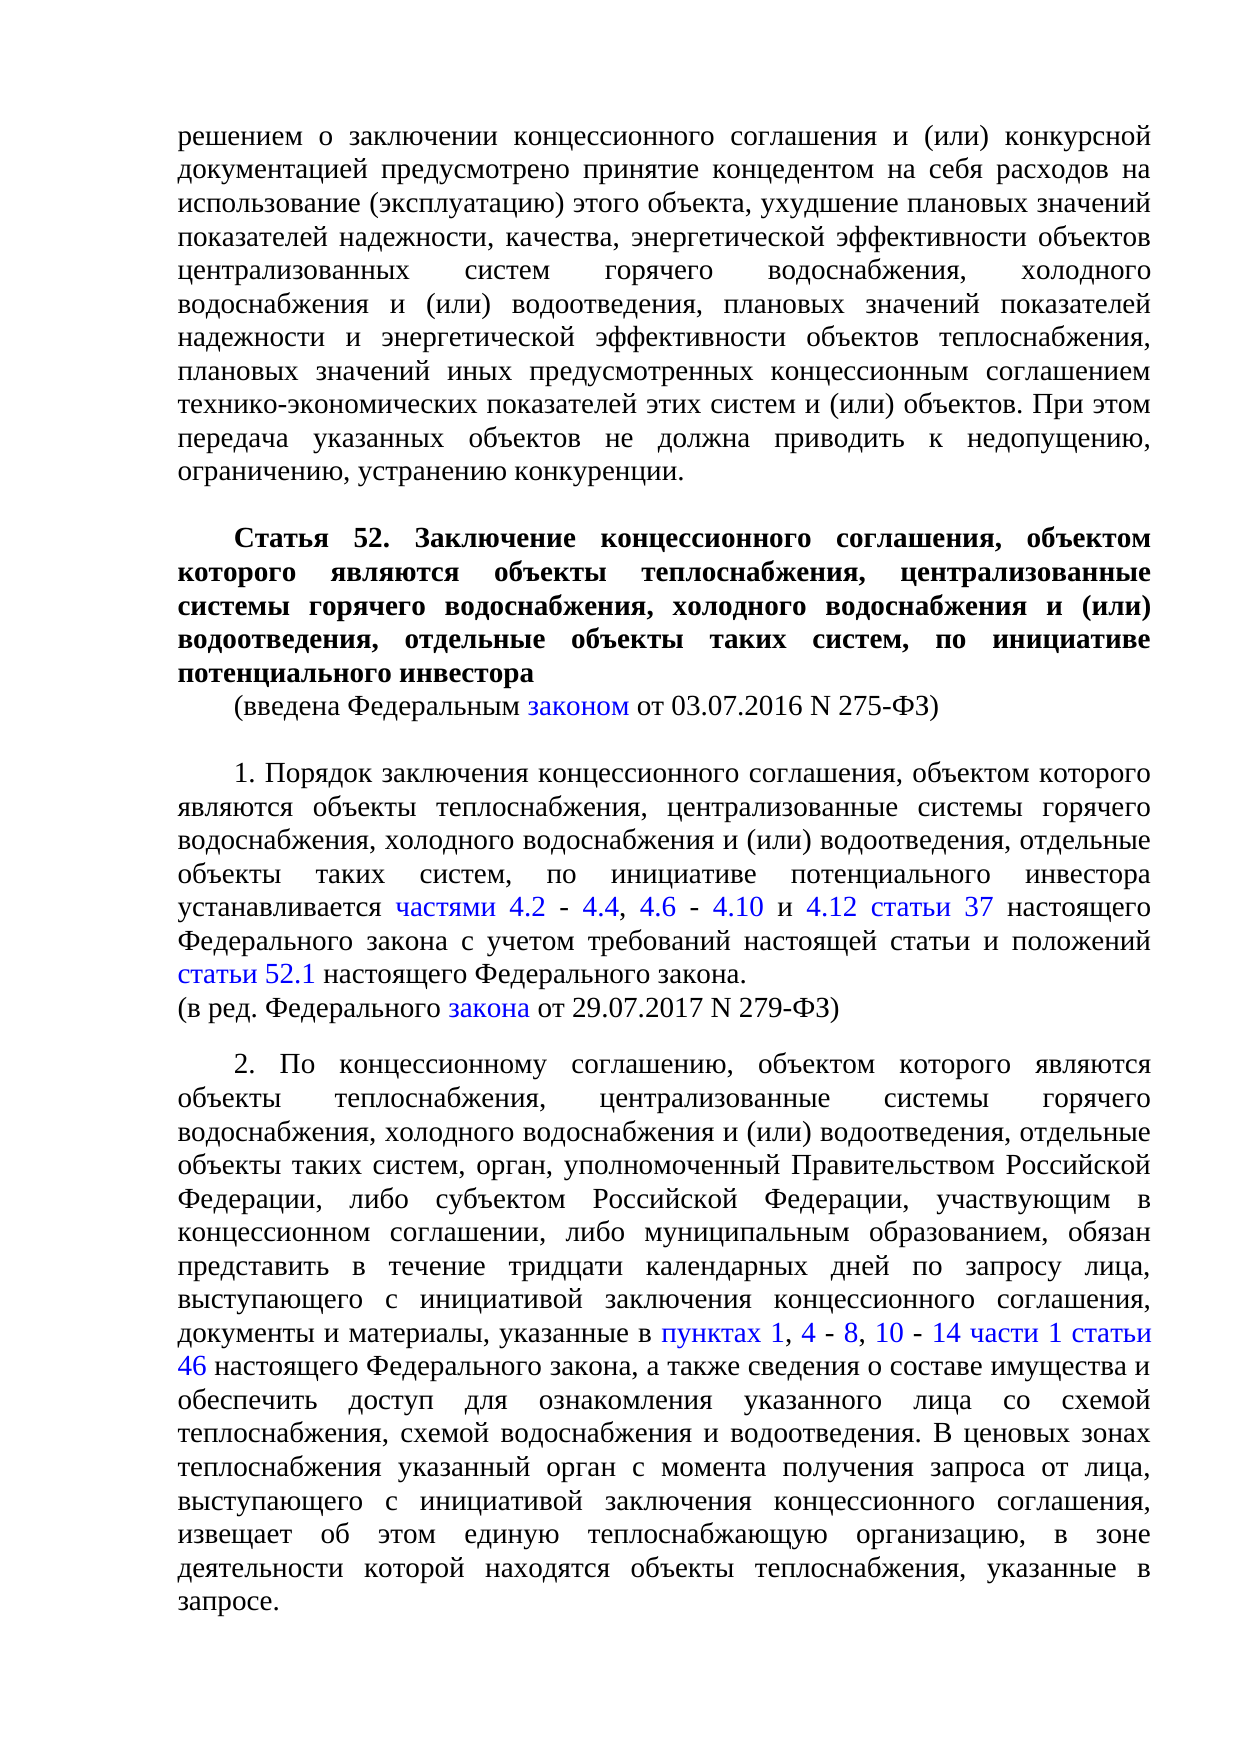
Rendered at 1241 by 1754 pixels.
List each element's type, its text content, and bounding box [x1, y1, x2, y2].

text 2. По концессионному соглашению, объектом которого являются объекты теплоснабжения, централизованные системы горячего водоснабжения, холодного водоснабжения и (или) водоотведения, отдельные объекты таких систем, орган, уполномоченный Правительством Российской Федерации, либо субъектом Российской Федерации, участвующим в концессионном соглашении, либо муниципальным образованием, обязан представить в течение тридцати календарных дней по запросу лица, выступающего с инициативой заключения концессионного соглашения, документы и материалы, указанные в пунктах 1, 4 - 8, 10 - 14 части 1 статьи 46 настоящего Федерального закона, а также сведения о составе имущества и обеспечить доступ для ознакомления указанного лица со схемой теплоснабжения, схемой водоснабжения и водоотведения. В ценовых зонах теплоснабжения указанный орган с момента получения запроса от лица, выступающего с инициативой заключения концессионного соглашения, извещает об этом единую теплоснабжающую организацию, в зоне деятельности которой находятся объекты теплоснабжения, указанные в запросе. [177, 1047, 1152, 1617]
text (введена Федеральным законом от 03.07.2016 N 275-ФЗ) [177, 688, 1152, 722]
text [177, 118, 1152, 487]
text 1. Порядок заключения концессионного соглашения, объектом которого являются объекты теплоснабжения, централизованные системы горячего водоснабжения, холодного водоснабжения и (или) водоотведения, отдельные объекты таких систем, по инициативе потенциального инвестора устанавливается частями 4.2 - 4.4, 4.6 - 4.10 и 4.12 статьи 37 настоящего Федерального закона с учетом требований настоящей статьи и положений статьи 52.1 настоящего Федерального закона. [177, 755, 1152, 990]
text (в ред. Федерального закона от 29.07.2017 N 279-ФЗ) [177, 990, 1152, 1024]
title Статья 52. Заключение концессионного соглашения, объектом которого являются объекты теплоснабжения, централизованные системы горячего водоснабжения, холодного водоснабжения и (или) водоотведения, отдельные объекты таких систем, по инициативе потенциального инвестора [177, 521, 1152, 688]
